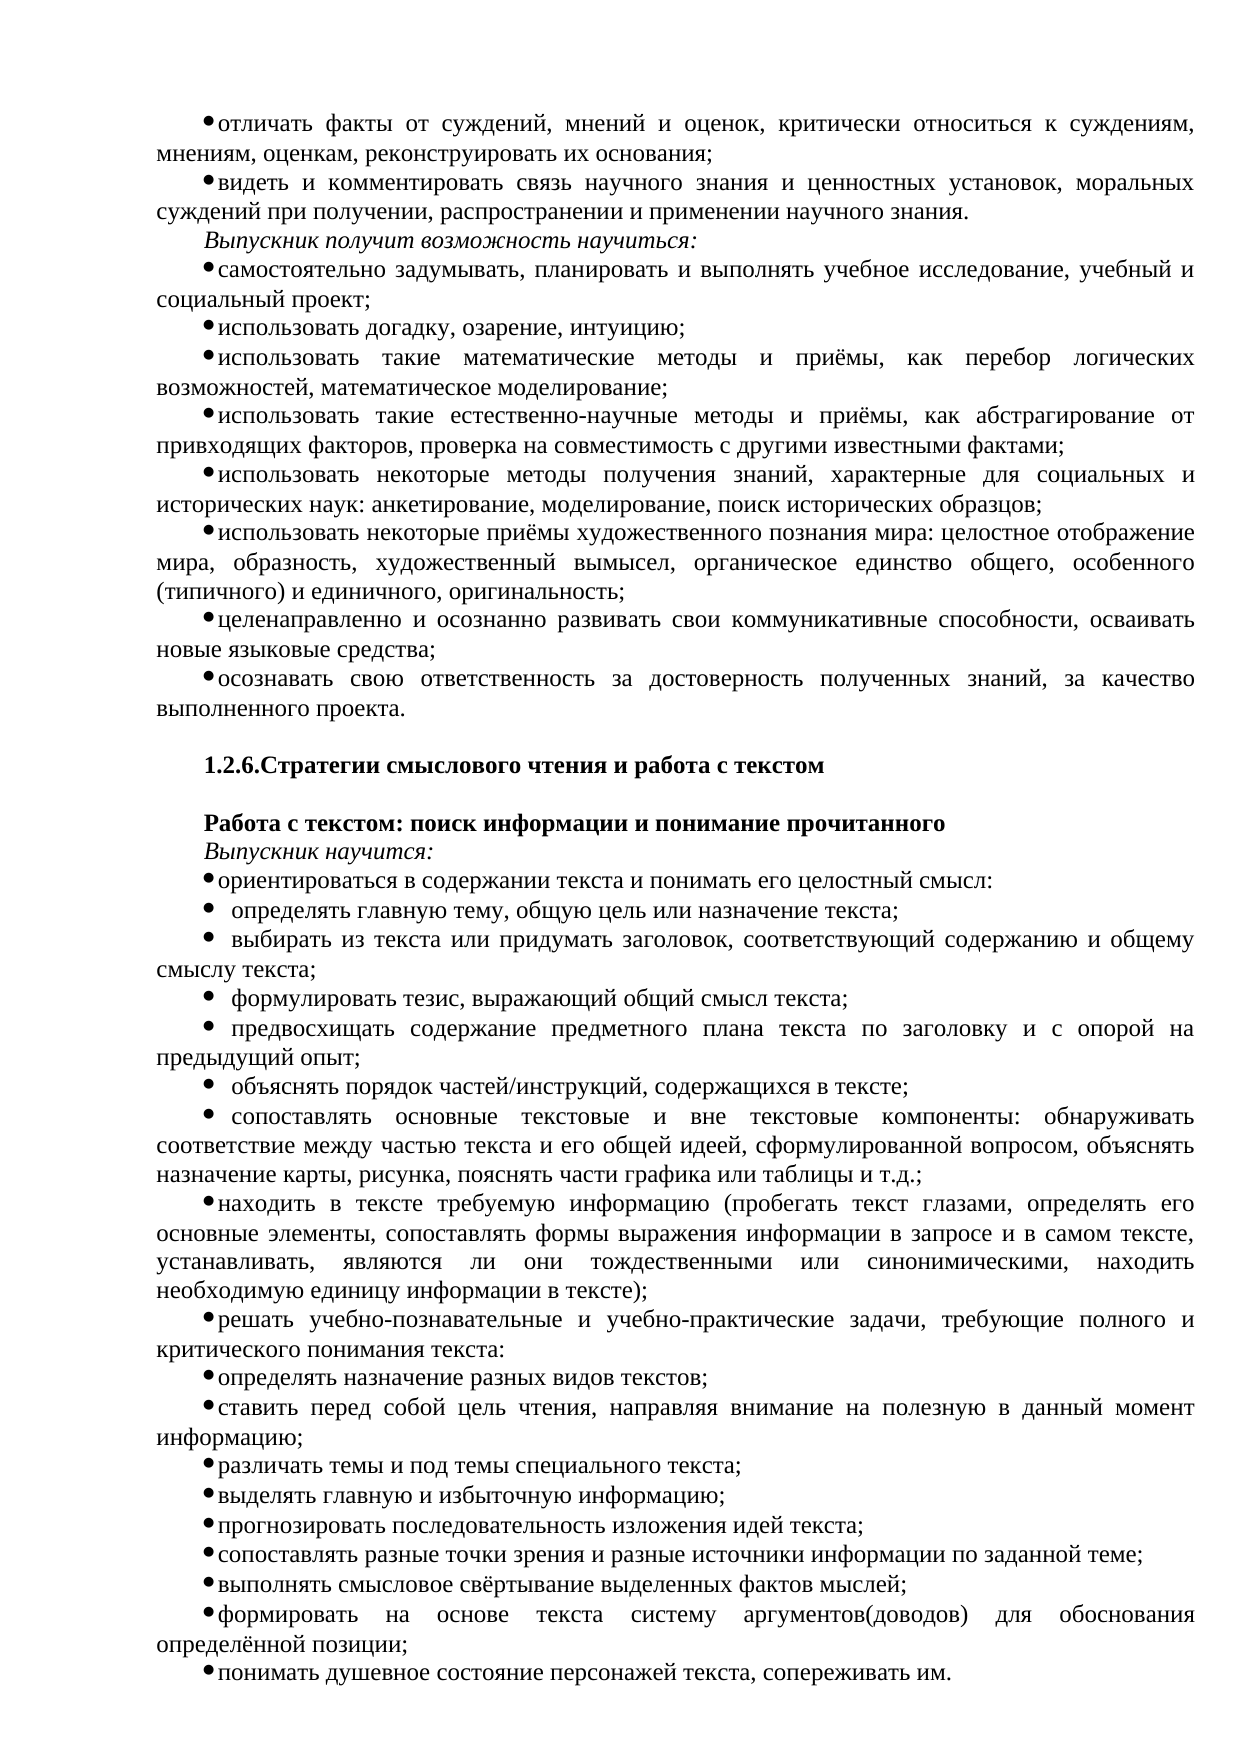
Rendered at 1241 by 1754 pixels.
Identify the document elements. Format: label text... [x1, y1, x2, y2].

list выполнять смысловое свёртывание выделенных фактов мыслей; [156, 1569, 1196, 1599]
list сопоставлять разные точки зрения и разные источники информации по заданной теме; [156, 1539, 1196, 1569]
list определять назначение разных видов текстов; [156, 1362, 1196, 1392]
list сопоставлять основные текстовые и вне текстовые компоненты: обнаруживать соответствие между частью текста и его общей идеей, сформулированной вопросом, объяснять назначение карты, рисунка, пояснять части графика или таблицы и т.д.; [156, 1101, 1196, 1188]
text Выпускник получит возможность научиться: [156, 225, 1196, 254]
list объяснять порядок частей/инструкций, содержащихся в тексте; [156, 1071, 1196, 1101]
list использовать догадку, озарение, интуицию; [156, 312, 1196, 342]
list использовать такие естественно-научные методы и приёмы, как абстрагирование от привходящих факторов, проверка на совместимость с другими известными фактами; [156, 401, 1196, 459]
list определять главную тему, общую цель или назначение текста; [156, 895, 1196, 924]
list ставить перед собой цель чтения, направляя внимание на полезную в данный момент информацию; [156, 1392, 1196, 1451]
list формулировать тезис, выражающий общий смысл текста; [156, 983, 1196, 1013]
text Работа с текстом: поиск информации и понимание прочитанного [156, 808, 1196, 836]
list осознавать свою ответственность за достоверность полученных знаний, за качество выполненного проекта. [156, 663, 1196, 721]
list находить в тексте требуемую информацию (пробегать текст глазами, определять его основные элементы, сопоставлять формы выражения информации в запросе и в самом тексте, устанавливать, являются ли они тождественными или синонимическими, находить необходимую единицу информации в тексте); [156, 1188, 1196, 1304]
list выбирать из текста или придумать заголовок, соответствующий содержанию и общему смыслу текста; [156, 924, 1196, 983]
list решать учебно-познавательные и учебно-практические задачи, требующие полного и критического понимания текста: [156, 1304, 1196, 1362]
list понимать душевное состояние персонажей текста, сопереживать им. [156, 1657, 1196, 1687]
list формировать на основе текста систему аргументов(доводов) для обоснования определённой позиции; [156, 1599, 1196, 1657]
list различать темы и под темы специального текста; [156, 1451, 1196, 1480]
list использовать такие математические методы и приёмы, как перебор логических возможностей, математическое моделирование; [156, 342, 1196, 401]
list ориентироваться в содержании текста и понимать его целостный смысл: [156, 865, 1196, 895]
text 1.2.6.Стратегии смыслового чтения и работа с текстом [156, 750, 1196, 779]
list предвосхищать содержание предметного плана текста по заголовку и с опорой на предыдущий опыт; [156, 1013, 1196, 1071]
text Выпускник научится: [156, 836, 1196, 865]
list прогнозировать последовательность изложения идей текста; [156, 1510, 1196, 1539]
list самостоятельно задумывать, планировать и выполнять учебное исследование, учебный и социальный проект; [156, 254, 1196, 312]
list отличать факты от суждений, мнений и оценок, критически относиться к суждениям, мнениям, оценкам, реконструировать их основания; [156, 108, 1196, 167]
list видеть и комментировать связь научного знания и ценностных установок, моральных суждений при получении, распространении и применении научного знания. [156, 167, 1196, 225]
list выделять главную и избыточную информацию; [156, 1480, 1196, 1510]
list целенаправленно и осознанно развивать свои коммуникативные способности, осваивать новые языковые средства; [156, 604, 1196, 663]
list использовать некоторые приёмы художественного познания мира: целостное отображение мира, образность, художественный вымысел, органическое единство общего, особенного (типичного) и единичного, оригинальность; [156, 517, 1196, 604]
list использовать некоторые методы получения знаний, характерные для социальных и исторических наук: анкетирование, моделирование, поиск исторических образцов; [156, 459, 1196, 517]
